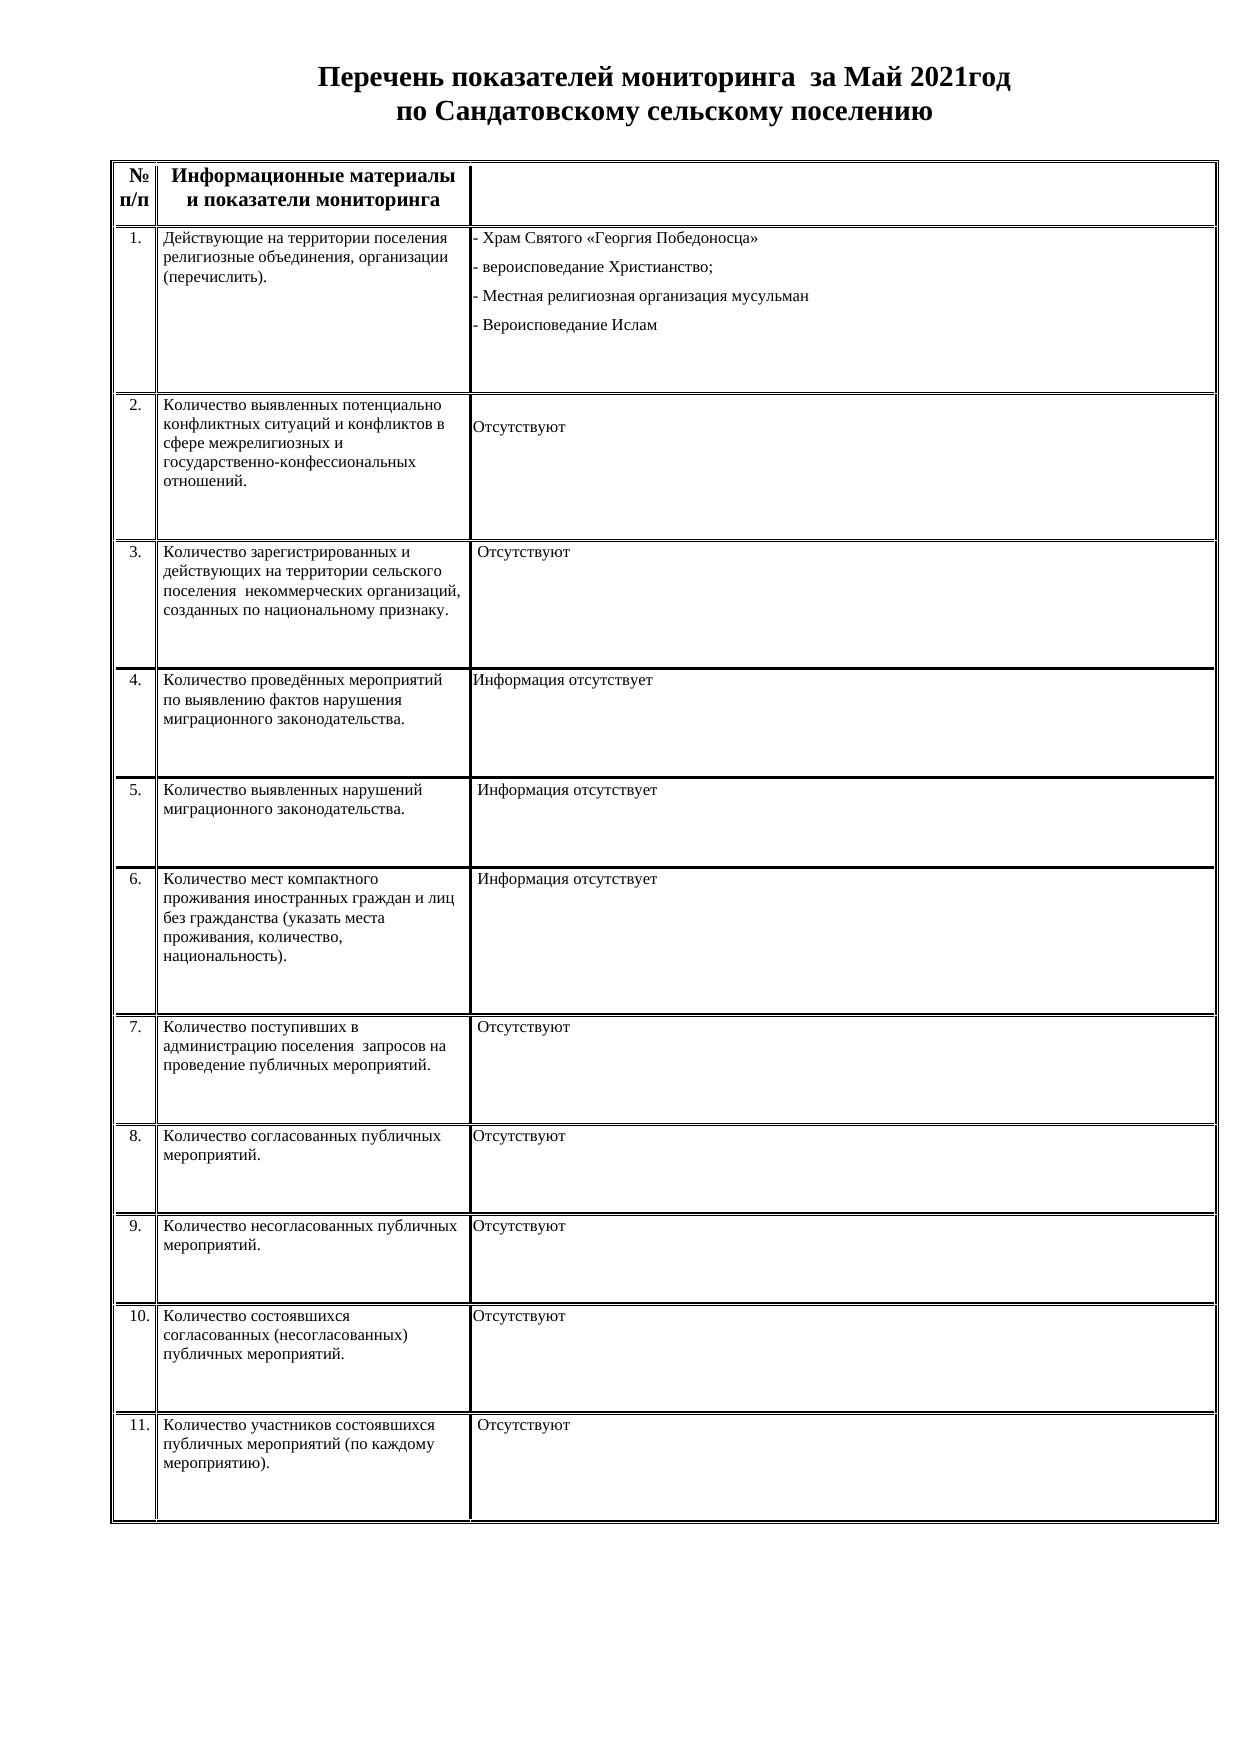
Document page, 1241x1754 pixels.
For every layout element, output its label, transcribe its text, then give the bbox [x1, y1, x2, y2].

table_cell Количество состоявшихся согласованных (несогласованных) публичных мероприятий. [158, 1306, 469, 1411]
table_cell [114, 1013, 155, 1122]
table_cell Количество проведённых мероприятий по выявлению фактов нарушения миграционного законодательства. [158, 670, 469, 776]
table_cell [112, 539, 156, 667]
table_cell Количество мест компактного проживания иностранных граждан и лиц без гражданства (указать места проживания, количество, национальность). [158, 869, 469, 1013]
table_cell Отсутствуют [472, 1123, 1216, 1212]
table_cell [114, 1123, 155, 1212]
table_cell Отсутствуют [472, 391, 1216, 539]
table_cell [114, 391, 155, 539]
table_cell [114, 667, 155, 776]
table_cell Количество согласованных публичных мероприятий. [158, 1126, 469, 1212]
table_cell Количество участников состоявшихся публичных мероприятий (по каждому мероприятию). [156, 1415, 470, 1520]
table_cell Количество несогласованных публичных мероприятий. [158, 1216, 469, 1302]
table_cell [114, 1411, 156, 1520]
table_cell Отсутствуют [472, 1212, 1216, 1302]
text Перечень показателей мониторинга за Май 2021год [177, 59, 1152, 93]
table_cell Информация отсутствует [472, 866, 1215, 1013]
table_cell Действующие на территории поселения религиозные объединения, организации (перечислить). [158, 228, 469, 391]
table_cell [112, 225, 156, 391]
table_cell Информация отсутствует [472, 776, 1215, 866]
table_header Информационные материалы и показатели мониторинга [156, 163, 470, 225]
table_cell [114, 1302, 155, 1411]
table_cell Отсутствуют [470, 539, 1217, 667]
table_cell Отсутствуют [472, 1013, 1216, 1122]
table_cell Отсутствуют [470, 1411, 1216, 1520]
table_cell [114, 866, 155, 1013]
text по Сандатовскому сельскому поселению [177, 93, 1152, 126]
table_cell Количество выявленных потенциально конфликтных ситуаций и конфликтов в сфере межрелигиозных и государственно-конфессиональных отношений. [158, 395, 469, 539]
table_header № п/п [114, 163, 156, 225]
table_cell Отсутствуют [472, 1302, 1216, 1411]
table_cell Количество поступивших в администрацию поселения запросов на проведение публичных мероприятий. [158, 1017, 469, 1122]
table_header [470, 163, 1215, 225]
table_cell Количество выявленных нарушений миграционного законодательства. [158, 779, 469, 866]
table_cell [114, 1212, 155, 1302]
table_cell [114, 776, 155, 866]
table_cell Количество зарегистрированных и действующих на территории сельского поселения некоммерческих организаций, созданных по национальному признаку. [158, 542, 469, 667]
table_cell Информация отсутствует [472, 667, 1215, 776]
table_cell - Храм Святого «Георгия Победоносца» - вероисповедание Христианство; - Местная религиозная организация мусульман - Вероисповедание Ислам [470, 225, 1217, 391]
